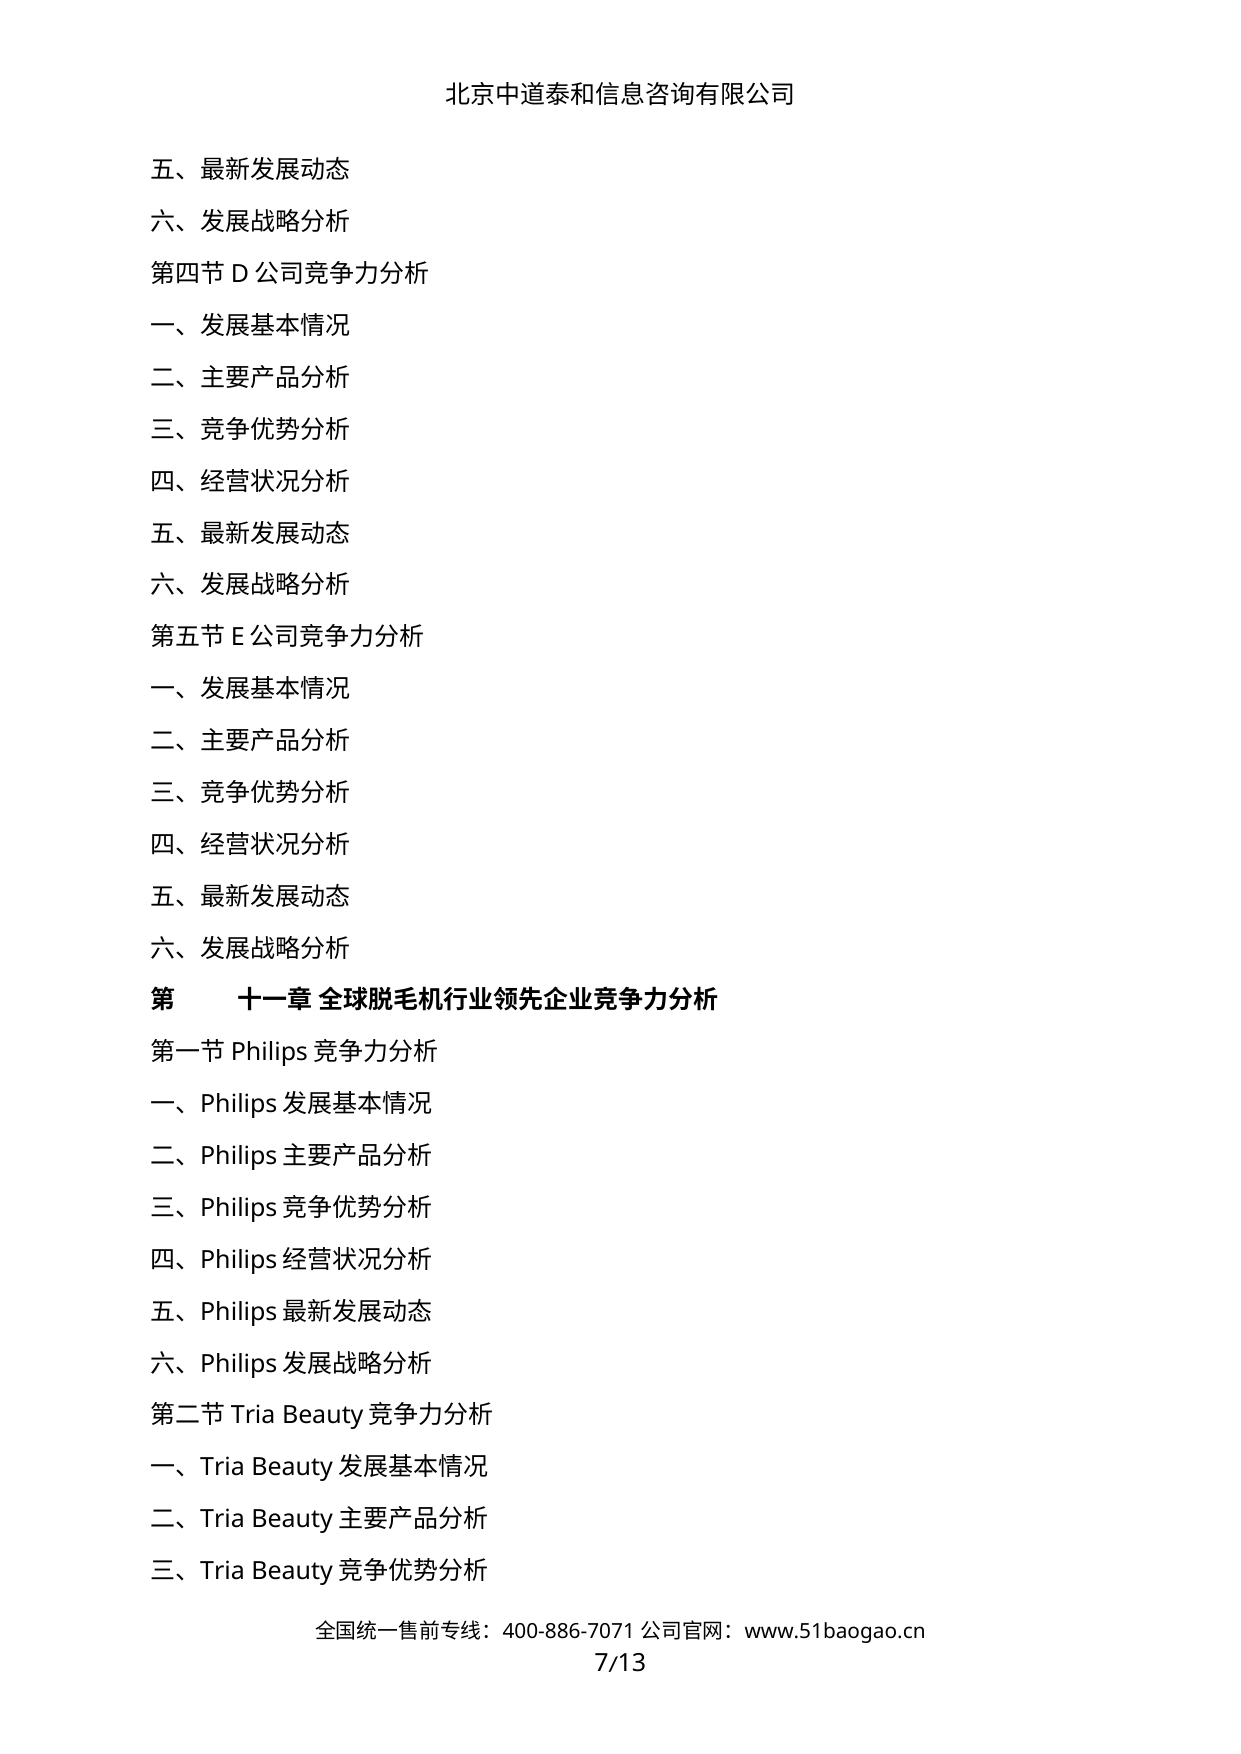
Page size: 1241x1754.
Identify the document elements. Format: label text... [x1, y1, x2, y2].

text 第二节 Tria Beauty竞争力分析 [150, 1395, 1090, 1431]
text 四、经营状况分析 [150, 461, 1090, 497]
text 第五节 E公司竞争力分析 [150, 617, 1090, 653]
text 一、Philips发展基本情况 [150, 1084, 1090, 1120]
text 二、主要产品分析 [150, 357, 1090, 394]
text 第一节 Philips竞争力分析 [150, 1032, 1090, 1068]
text 五、最新发展动态 [150, 150, 1090, 186]
text 第四节 D公司竞争力分析 [150, 254, 1090, 290]
text 六、发展战略分析 [150, 928, 1090, 964]
text 一、Tria Beauty发展基本情况 [150, 1447, 1090, 1483]
text 三、Philips竞争优势分析 [150, 1187, 1090, 1224]
text 六、发展战略分析 [150, 565, 1090, 601]
text 五、Philips最新发展动态 [150, 1291, 1090, 1327]
text 第 十一章 全球脱毛机行业领先企业竞争力分析 [150, 980, 1090, 1016]
text 二、主要产品分析 [150, 721, 1090, 757]
text 三、Tria Beauty竞争优势分析 [150, 1551, 1090, 1587]
text 三、竞争优势分析 [150, 409, 1090, 446]
text 一、发展基本情况 [150, 669, 1090, 705]
text 五、最新发展动态 [150, 876, 1090, 912]
text 三、竞争优势分析 [150, 772, 1090, 809]
text 一、发展基本情况 [150, 306, 1090, 342]
text 二、Philips主要产品分析 [150, 1136, 1090, 1172]
text 二、Tria Beauty主要产品分析 [150, 1499, 1090, 1535]
text 四、Philips经营状况分析 [150, 1239, 1090, 1276]
text 五、最新发展动态 [150, 513, 1090, 549]
text 四、经营状况分析 [150, 824, 1090, 861]
text 六、Philips发展战略分析 [150, 1343, 1090, 1379]
text 六、发展战略分析 [150, 202, 1090, 238]
